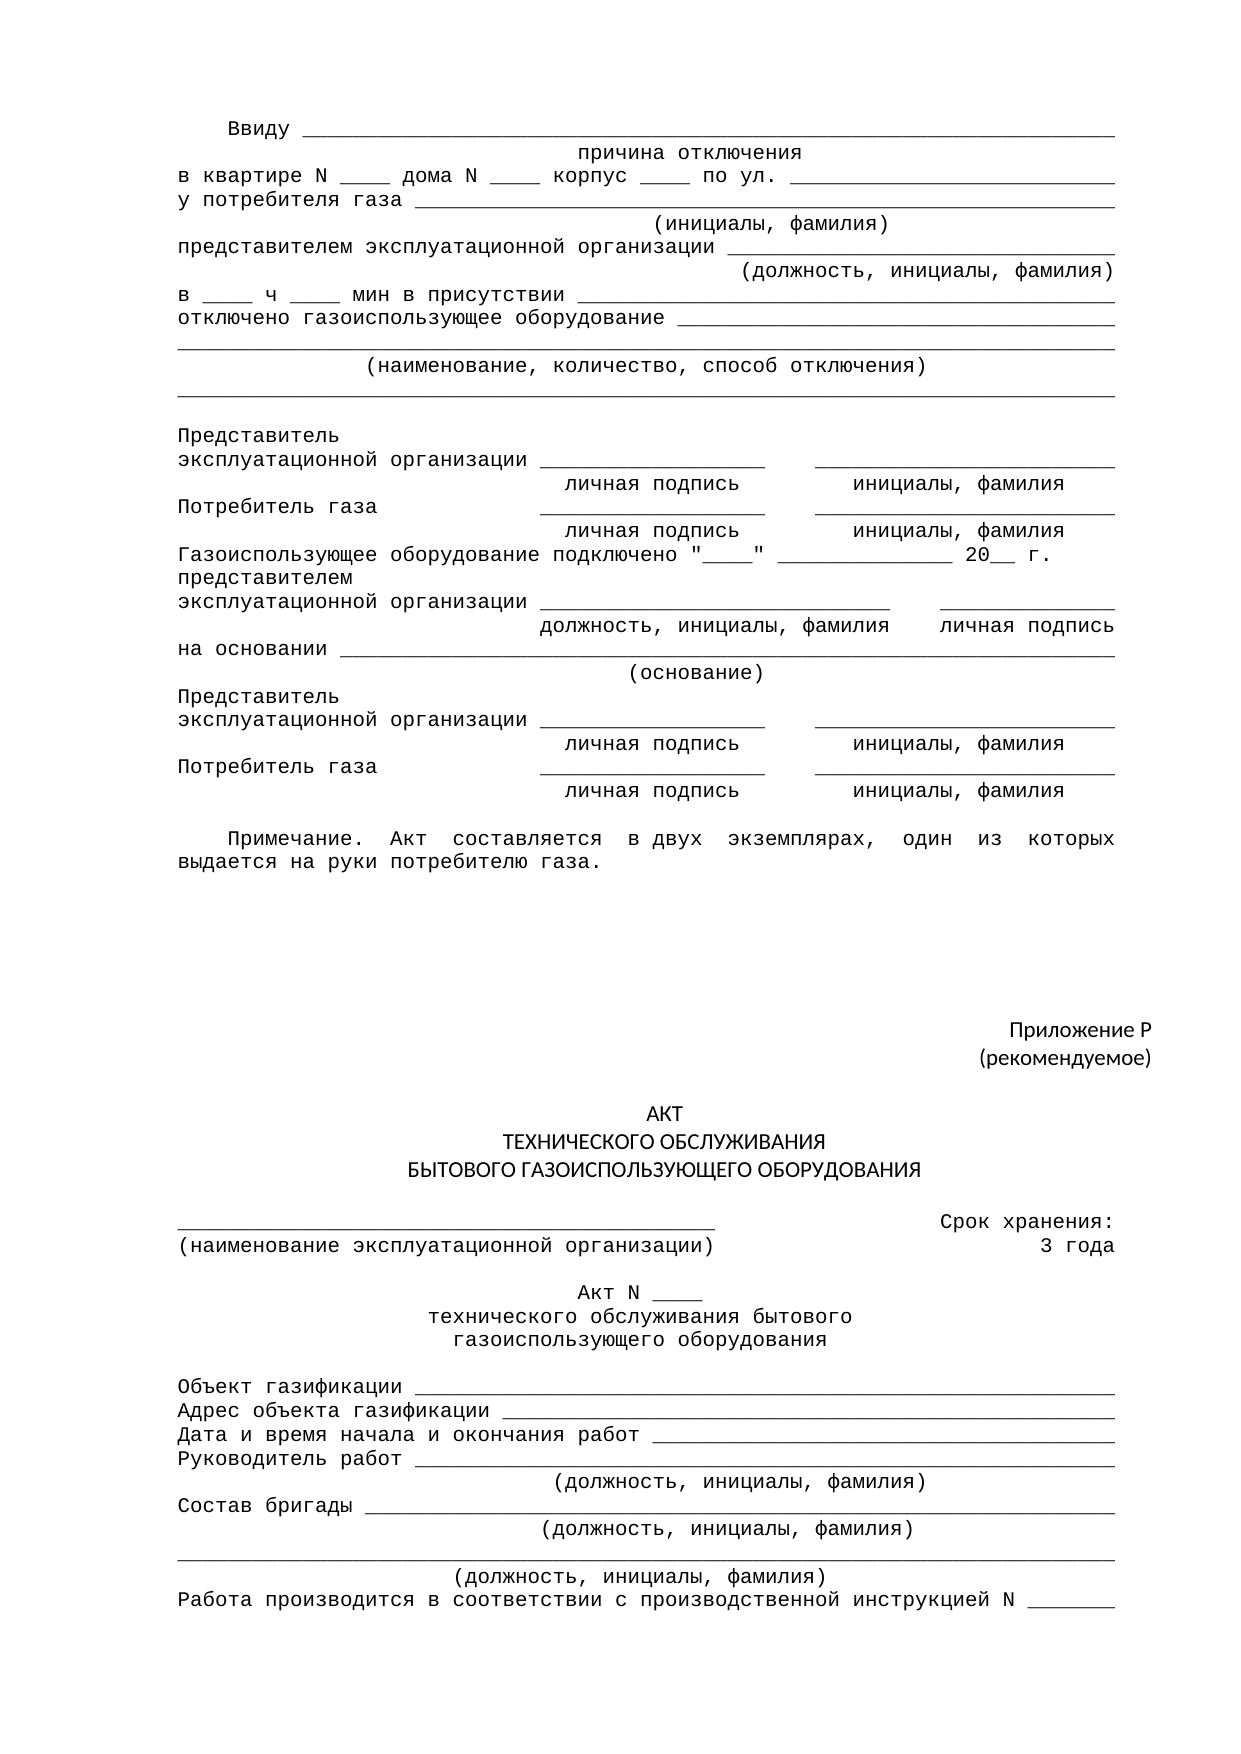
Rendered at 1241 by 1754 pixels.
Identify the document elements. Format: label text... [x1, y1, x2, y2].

text Акт N ____ [177, 1282, 1152, 1306]
text личная подпись инициалы, фамилия [177, 520, 1152, 544]
text Объект газификации ________________________________________________________ [177, 1377, 1152, 1400]
text у потребителя газа ________________________________________________________ [177, 189, 1152, 213]
text ___________________________________________________________________________ [177, 1542, 1152, 1566]
text Адрес объекта газификации _________________________________________________ [177, 1400, 1152, 1424]
text (инициалы, фамилия) [177, 213, 1152, 236]
text технического обслуживания бытового [177, 1306, 1152, 1329]
text (должность, инициалы, фамилия) [177, 1566, 1152, 1589]
text (должность, инициалы, фамилия) [177, 1471, 1152, 1495]
text Ввиду _________________________________________________________________ [177, 118, 1152, 142]
text Потребитель газа __________________ ________________________ [177, 757, 1152, 780]
text Работа производится в соответствии с производственной инструкцией N _______ [177, 1589, 1152, 1613]
text Примечание. Акт составляется в двух экземплярах, один из которых [177, 827, 1152, 851]
text эксплуатационной организации ____________________________ ______________ [177, 591, 1152, 615]
text эксплуатационной организации __________________ ________________________ [177, 449, 1152, 473]
text БЫТОВОГО ГАЗОИСПОЛЬЗУЮЩЕГО ОБОРУДОВАНИЯ [177, 1155, 1152, 1183]
text (рекомендуемое) [177, 1043, 1152, 1071]
text Потребитель газа __________________ ________________________ [177, 496, 1152, 520]
text эксплуатационной организации __________________ ________________________ [177, 709, 1152, 733]
text (основание) [177, 662, 1152, 686]
text личная подпись инициалы, фамилия [177, 473, 1152, 496]
text представителем [177, 567, 1152, 591]
text Газоиспользующее оборудование подключено "____" ______________ 20__ г. [177, 544, 1152, 567]
text Представитель [177, 686, 1152, 709]
text отключено газоиспользующее оборудование ___________________________________ [177, 307, 1152, 331]
text личная подпись инициалы, фамилия [177, 780, 1152, 804]
text (наименование, количество, способ отключения) [177, 354, 1152, 378]
text в квартире N ____ дома N ____ корпус ____ по ул. __________________________ [177, 165, 1152, 189]
text Приложение Р [177, 1015, 1152, 1043]
text Руководитель работ ________________________________________________________ [177, 1447, 1152, 1471]
text (должность, инициалы, фамилия) [177, 1518, 1152, 1542]
text личная подпись инициалы, фамилия [177, 733, 1152, 757]
text причина отключения [177, 142, 1152, 165]
text Представитель [177, 426, 1152, 449]
text должность, инициалы, фамилия личная подпись [177, 615, 1152, 638]
text (должность, инициалы, фамилия) [177, 260, 1152, 284]
text в ____ ч ____ мин в присутствии ___________________________________________ [177, 284, 1152, 307]
text ___________________________________________________________________________ [177, 331, 1152, 354]
text (наименование эксплуатационной организации) 3 года [177, 1235, 1152, 1258]
text газоиспользующего оборудования [177, 1329, 1152, 1353]
text Дата и время начала и окончания работ _____________________________________ [177, 1424, 1152, 1447]
text ТЕХНИЧЕСКОГО ОБСЛУЖИВАНИЯ [177, 1127, 1152, 1155]
text ___________________________________________ Срок хранения: [177, 1211, 1152, 1235]
text ___________________________________________________________________________ [177, 378, 1152, 402]
text АКТ [177, 1099, 1152, 1127]
text представителем эксплуатационной организации _______________________________ [177, 236, 1152, 260]
text выдается на руки потребителю газа. [177, 851, 1152, 875]
text Состав бригады ____________________________________________________________ [177, 1495, 1152, 1518]
text на основании ______________________________________________________________ [177, 638, 1152, 662]
